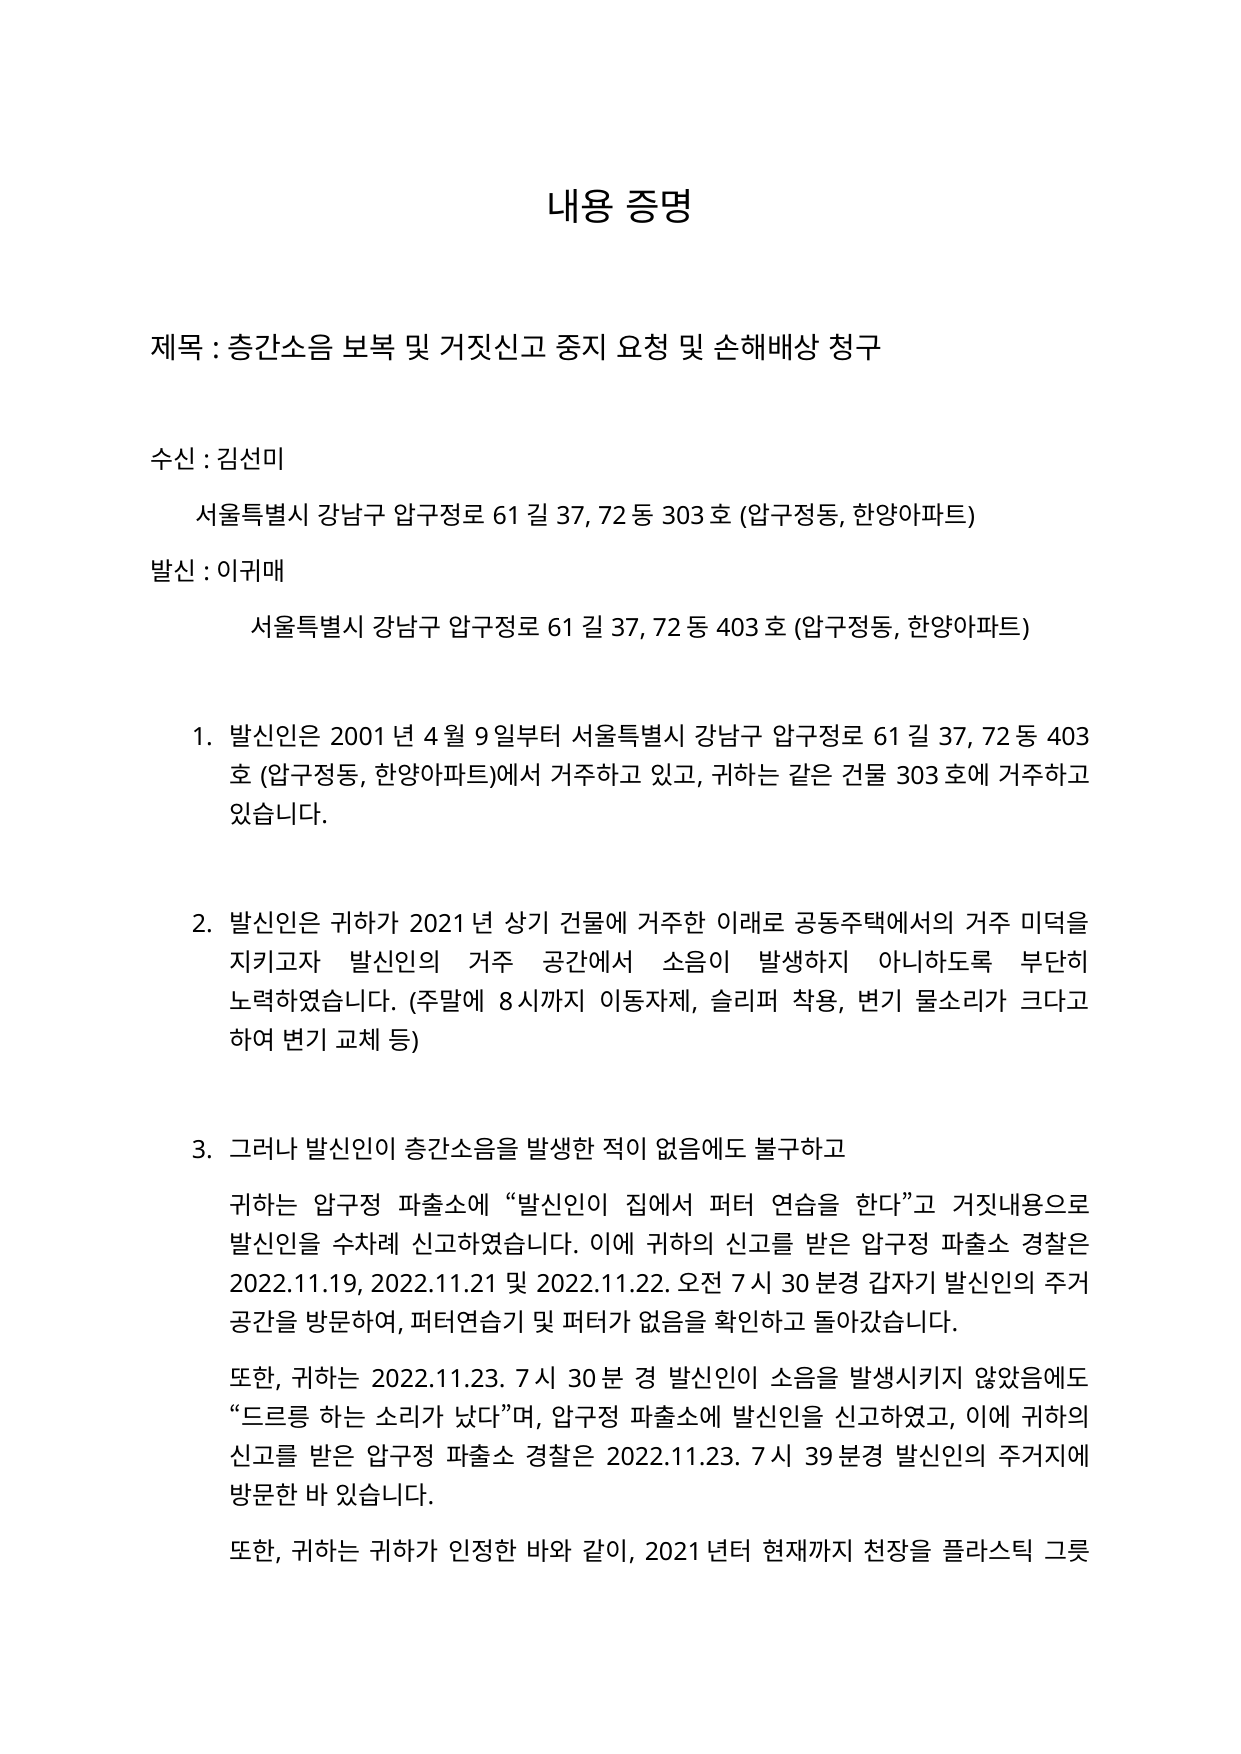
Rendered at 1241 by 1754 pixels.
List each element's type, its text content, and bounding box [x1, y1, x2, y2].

text 제목 : 층간소음 보복 및 거짓신고 중지 요청 및 손해배상 청구 [150, 324, 1090, 367]
text 서울특별시 강남구 압구정로 61길 37, 72동 403호 (압구정동, 한양아파트) [150, 607, 1090, 643]
list 귀하는 압구정 파출소에 “발신인이 집에서 퍼터 연습을 한다”고 거짓내용으로 발신인을 수차례 신고하였습니다. 이에 귀하의 신고를 받은 압구정 파출소 경찰은 2022.11.19, 2022.11.21 및 2022.11.22. 오전 7시 30분경 갑자기 발신인의 주거 공간을 방문하여, 퍼터연습기 및 퍼터가 없음을 확인하고 돌아갔습니다. [229, 1186, 1090, 1339]
list 그러나 발신인이 층간소음을 발생한 적이 없음에도 불구하고 [192, 1130, 1090, 1166]
text 내용 증명 [150, 177, 1090, 231]
text 서울특별시 강남구 압구정로 61길 37, 72동 303호 (압구정동, 한양아파트) [150, 496, 1090, 532]
list 발신인은 2001년 4월 9일부터 서울특별시 강남구 압구정로 61길 37, 72동 403호 (압구정동, 한양아파트)에서 거주하고 있고, 귀하는 같은 건물 303호에 거주하고 있습니다. [192, 716, 1090, 831]
list 또한, 귀하는 2022.11.23. 7시 30분 경 발신인이 소음을 발생시키지 않았음에도 “드르릉 하는 소리가 났다”며, 압구정 파출소에 발신인을 신고하였고, 이에 귀하의 신고를 받은 압구정 파출소 경찰은 2022.11.23. 7시 39분경 발신인의 주거지에 방문한 바 있습니다. [229, 1359, 1090, 1512]
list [229, 1532, 1090, 1568]
text 수신 : 김선미 [150, 440, 1090, 476]
list 발신인은 귀하가 2021년 상기 건물에 거주한 이래로 공동주택에서의 거주 미덕을 지키고자 발신인의 거주 공간에서 소음이 발생하지 아니하도록 부단히 노력하였습니다. (주말에 8시까지 이동자제, 슬리퍼 착용, 변기 물소리가 크다고 하여 변기 교체 등) [192, 904, 1090, 1057]
text 발신 : 이귀매 [150, 551, 1090, 588]
